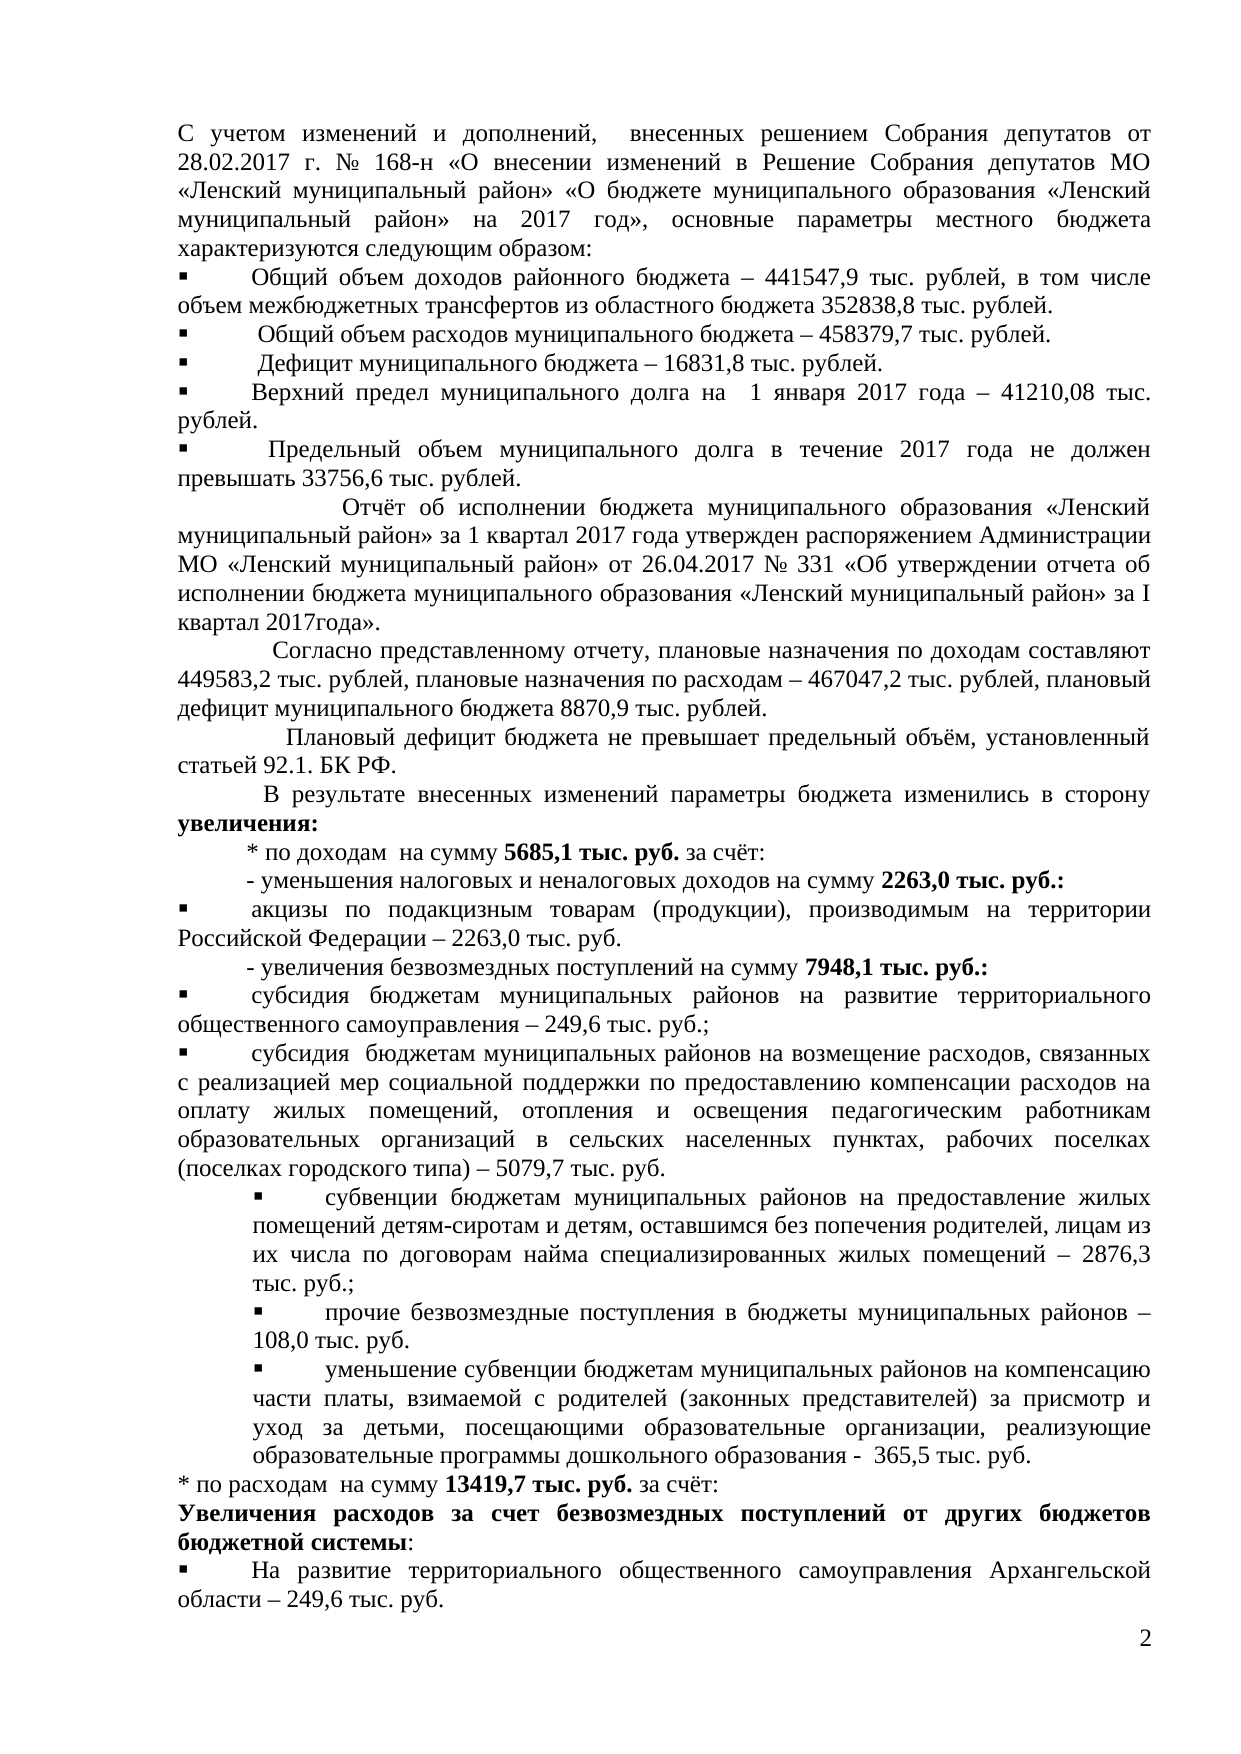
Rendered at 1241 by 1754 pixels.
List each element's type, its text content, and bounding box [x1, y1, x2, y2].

list субсидия бюджетам муниципальных районов на возмещение расходов, связанных с реализацией мер социальной поддержки по предоставлению компенсации расходов на оплату жилых помещений, отопления и освещения педагогическим работникам образовательных организаций в сельских населенных пунктах, рабочих поселках (поселках городского типа) – 5079,7 тыс. руб. [177, 1038, 1152, 1182]
list Дефицит муниципального бюджета – 16831,8 тыс. рублей. [177, 348, 1152, 377]
list прочие безвозмездные поступления в бюджеты муниципальных районов – 108,0 тыс. руб. [252, 1297, 1152, 1354]
list уменьшение субвенции бюджетам муниципальных районов на компенсацию части платы, взимаемой с родителей (законных представителей) за присмотр и уход за детьми, посещающими образовательные организации, реализующие образовательные программы дошкольного образования - 365,5 тыс. руб. [252, 1354, 1152, 1469]
text - уменьшения налоговых и неналоговых доходов на сумму 2263,0 тыс. руб.: [177, 866, 1152, 894]
list Верхний предел муниципального долга на 1 января 2017 года – 41210,08 тыс. рублей. [177, 377, 1152, 434]
list * по расходам на сумму 13419,7 тыс. руб. за счёт: [177, 1469, 1152, 1498]
list субсидия бюджетам муниципальных районов на развитие территориального общественного самоуправления – 249,6 тыс. руб.; [177, 981, 1152, 1038]
text * по доходам на сумму 5685,1 тыс. руб. за счёт: [177, 837, 1152, 866]
text Плановый дефицит бюджета не превышает предельный объём, установленный статьей 92.1. БК РФ. [177, 722, 1152, 779]
list акцизы по подакцизным товарам (продукции), производимым на территории Российской Федерации – 2263,0 тыс. руб. [177, 894, 1152, 952]
list Предельный объем муниципального долга в течение 2017 года не должен превышать 33756,6 тыс. рублей. [177, 434, 1152, 492]
list Согласно представленному отчету, плановые назначения по доходам составляют 449583,2 тыс. рублей, плановые назначения по расходам – 467047,2 тыс. рублей, плановый дефицит муниципального бюджета 8870,9 тыс. рублей. [177, 636, 1152, 722]
list На развитие территориального общественного самоуправления Архангельской области – 249,6 тыс. руб. [177, 1556, 1152, 1613]
list субвенции бюджетам муниципальных районов на предоставление жилых помещений детям-сиротам и детям, оставшимся без попечения родителей, лицам из их числа по договорам найма специализированных жилых помещений – 2876,3 тыс. руб.; [252, 1182, 1152, 1297]
list Отчёт об исполнении бюджета муниципального образования «Ленский муниципальный район» за 1 квартал 2017 года утвержден распоряжением Администрации МО «Ленский муниципальный район» от 26.04.2017 № 331 «Об утверждении отчета об исполнении бюджета муниципального образования «Ленский муниципальный район» за I квартал 2017года». [177, 492, 1152, 636]
list Общий объем доходов районного бюджета – 441547,9 тыс. рублей, в том числе объем межбюджетных трансфертов из областного бюджета 352838,8 тыс. рублей. [177, 262, 1152, 319]
list Общий объем расходов муниципального бюджета – 458379,7 тыс. рублей. [177, 319, 1152, 348]
text - увеличения безвозмездных поступлений на сумму 7948,1 тыс. руб.: [177, 952, 1152, 981]
text С учетом изменений и дополнений, внесенных решением Собрания депутатов от 28.02.2017 г. № 168-н «О внесении изменений в Решение Собрания депутатов МО «Ленский муниципальный район» «О бюджете муниципального образования «Ленский муниципальный район» на 2017 год», основные параметры местного бюджета характеризуются следующим образом: [177, 118, 1152, 262]
text Увеличения расходов за счет безвозмездных поступлений от других бюджетов бюджетной системы: [177, 1498, 1152, 1556]
text В результате внесенных изменений параметры бюджета изменились в сторону увеличения: [177, 779, 1152, 837]
